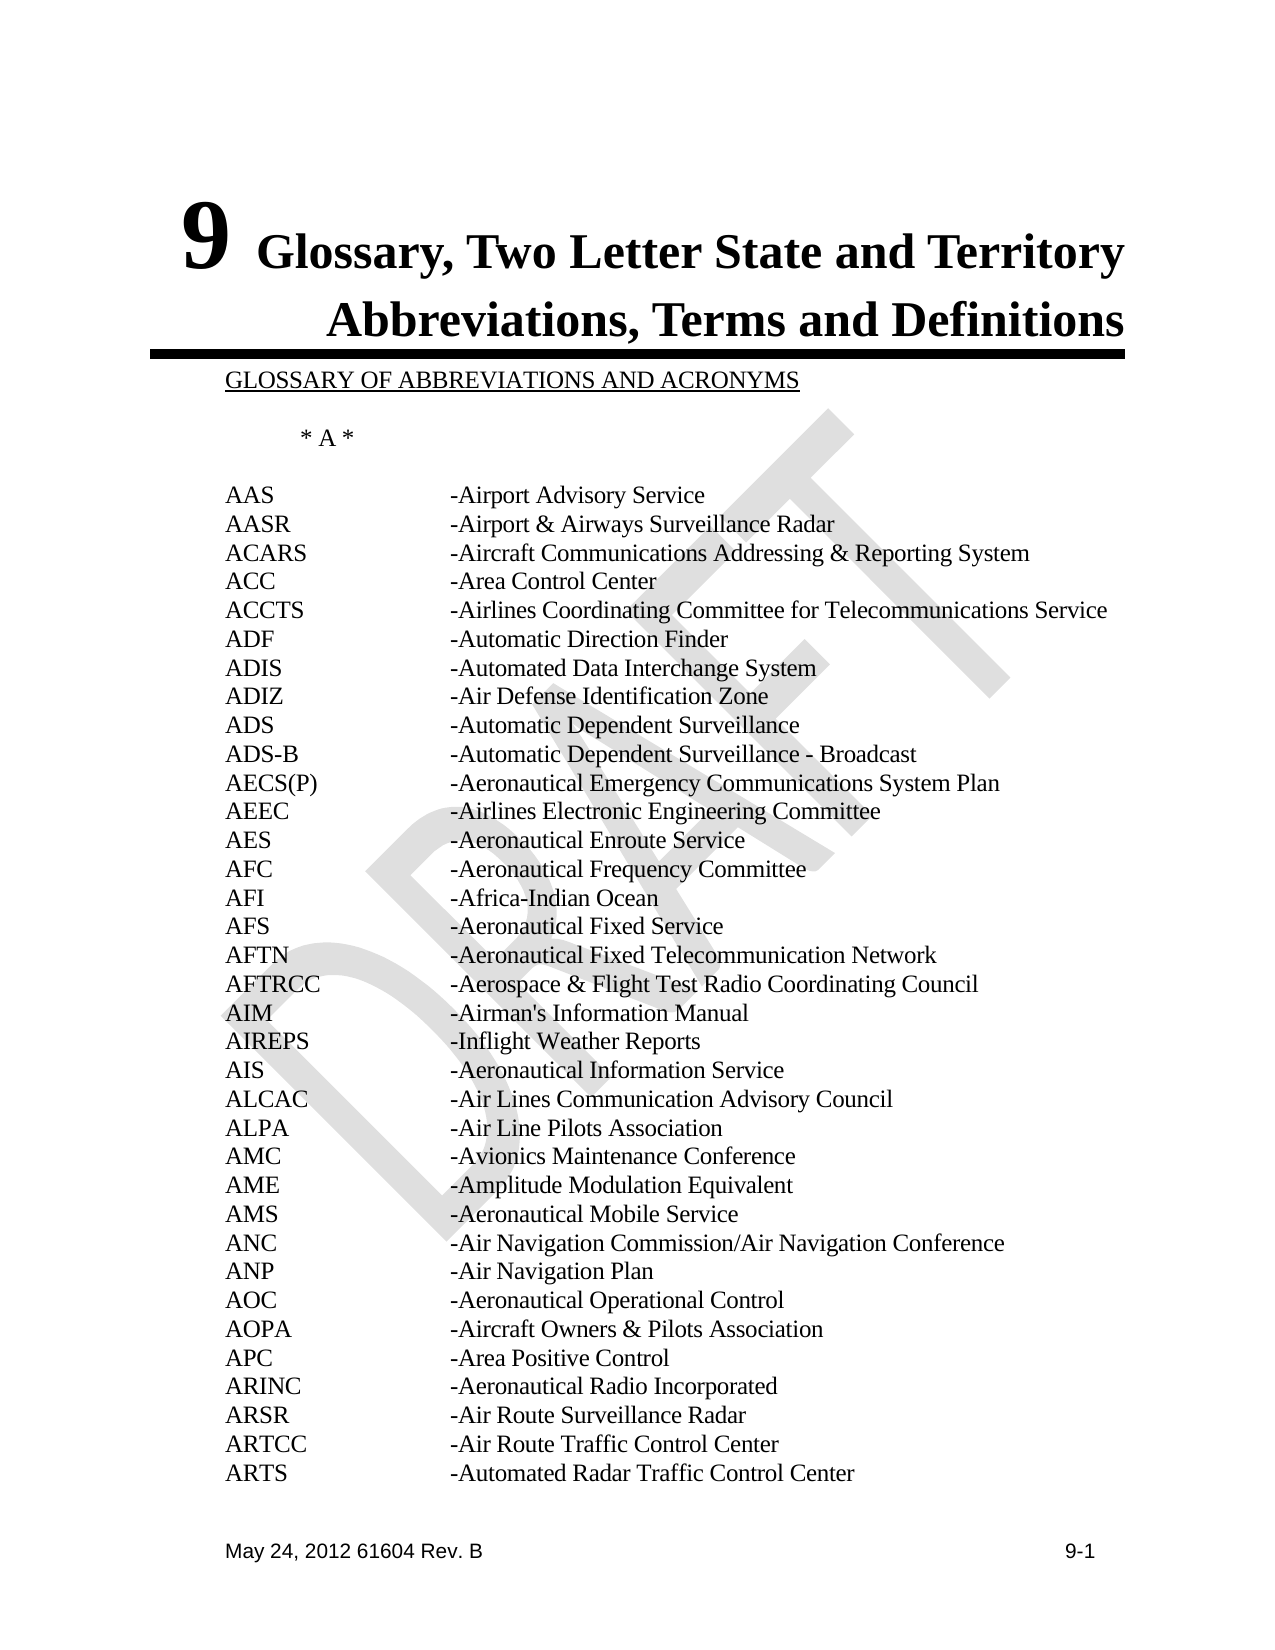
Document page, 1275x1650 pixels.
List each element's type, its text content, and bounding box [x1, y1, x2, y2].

text ADIS -Automated Data Interchange System [225, 653, 1125, 681]
text AIREPS -Inflight Weather Reports [225, 1026, 1125, 1055]
text AFS -Aeronautical Fixed Service [225, 911, 1125, 940]
text ARTCC -Air Route Traffic Control Center [225, 1429, 1125, 1458]
text APC -Area Positive Control [225, 1343, 1125, 1371]
text AFC -Aeronautical Frequency Committee [225, 854, 1125, 883]
text AIM -Airman's Information Manual [225, 998, 1125, 1026]
text ADIZ -Air Defense Identification Zone [225, 681, 1125, 710]
text ACARS -Aircraft Communications Addressing & Reporting System [225, 538, 1125, 566]
text ADF -Automatic Direction Finder [225, 624, 1125, 653]
text AEEC -Airlines Electronic Engineering Committee [225, 796, 1125, 825]
text AECS(P) -Aeronautical Emergency Communications System Plan [225, 768, 1125, 796]
text ARINC -Aeronautical Radio Incorporated [225, 1371, 1125, 1400]
text ACCTS -Airlines Coordinating Committee for Telecommunications Service [225, 595, 1125, 624]
text * A * [225, 423, 1125, 451]
text AFI -Africa-Indian Ocean [225, 883, 1125, 911]
text ADS -Automatic Dependent Surveillance [225, 710, 1125, 739]
text AMC -Avionics Maintenance Conference [225, 1141, 1125, 1170]
text ALPA -Air Line Pilots Association [225, 1113, 1125, 1141]
text AFTN -Aeronautical Fixed Telecommunication Network [225, 940, 1125, 969]
text AOPA -Aircraft Owners & Pilots Association [225, 1314, 1125, 1343]
text AME -Amplitude Modulation Equivalent [225, 1170, 1125, 1199]
text ACC -Area Control Center [225, 566, 1125, 595]
text ALCAC -Air Lines Communication Advisory Council [225, 1084, 1125, 1113]
text GLOSSARY OF ABBREVIATIONS AND ACRONYMS [225, 365, 1125, 394]
text AES -Aeronautical Enroute Service [225, 825, 1125, 854]
text 9 Glossary, Two Letter State and Territory Abbreviations, Terms and Definitions [150, 175, 1125, 349]
text AMS -Aeronautical Mobile Service [225, 1199, 1125, 1228]
text AASR -Airport & Airways Surveillance Radar [225, 509, 1125, 538]
text ARTS -Automated Radar Traffic Control Center [225, 1458, 1125, 1486]
text ADS-B -Automatic Dependent Surveillance - Broadcast [225, 739, 1125, 768]
text ARSR -Air Route Surveillance Radar [225, 1400, 1125, 1429]
text AOC -Aeronautical Operational Control [225, 1285, 1125, 1314]
text AIS -Aeronautical Information Service [225, 1055, 1125, 1084]
text AFTRCC -Aerospace & Flight Test Radio Coordinating Council [225, 969, 1125, 998]
text AAS -Airport Advisory Service [225, 480, 1125, 509]
text ANC -Air Navigation Commission/Air Navigation Conference [225, 1228, 1125, 1256]
text ANP -Air Navigation Plan [225, 1256, 1125, 1285]
